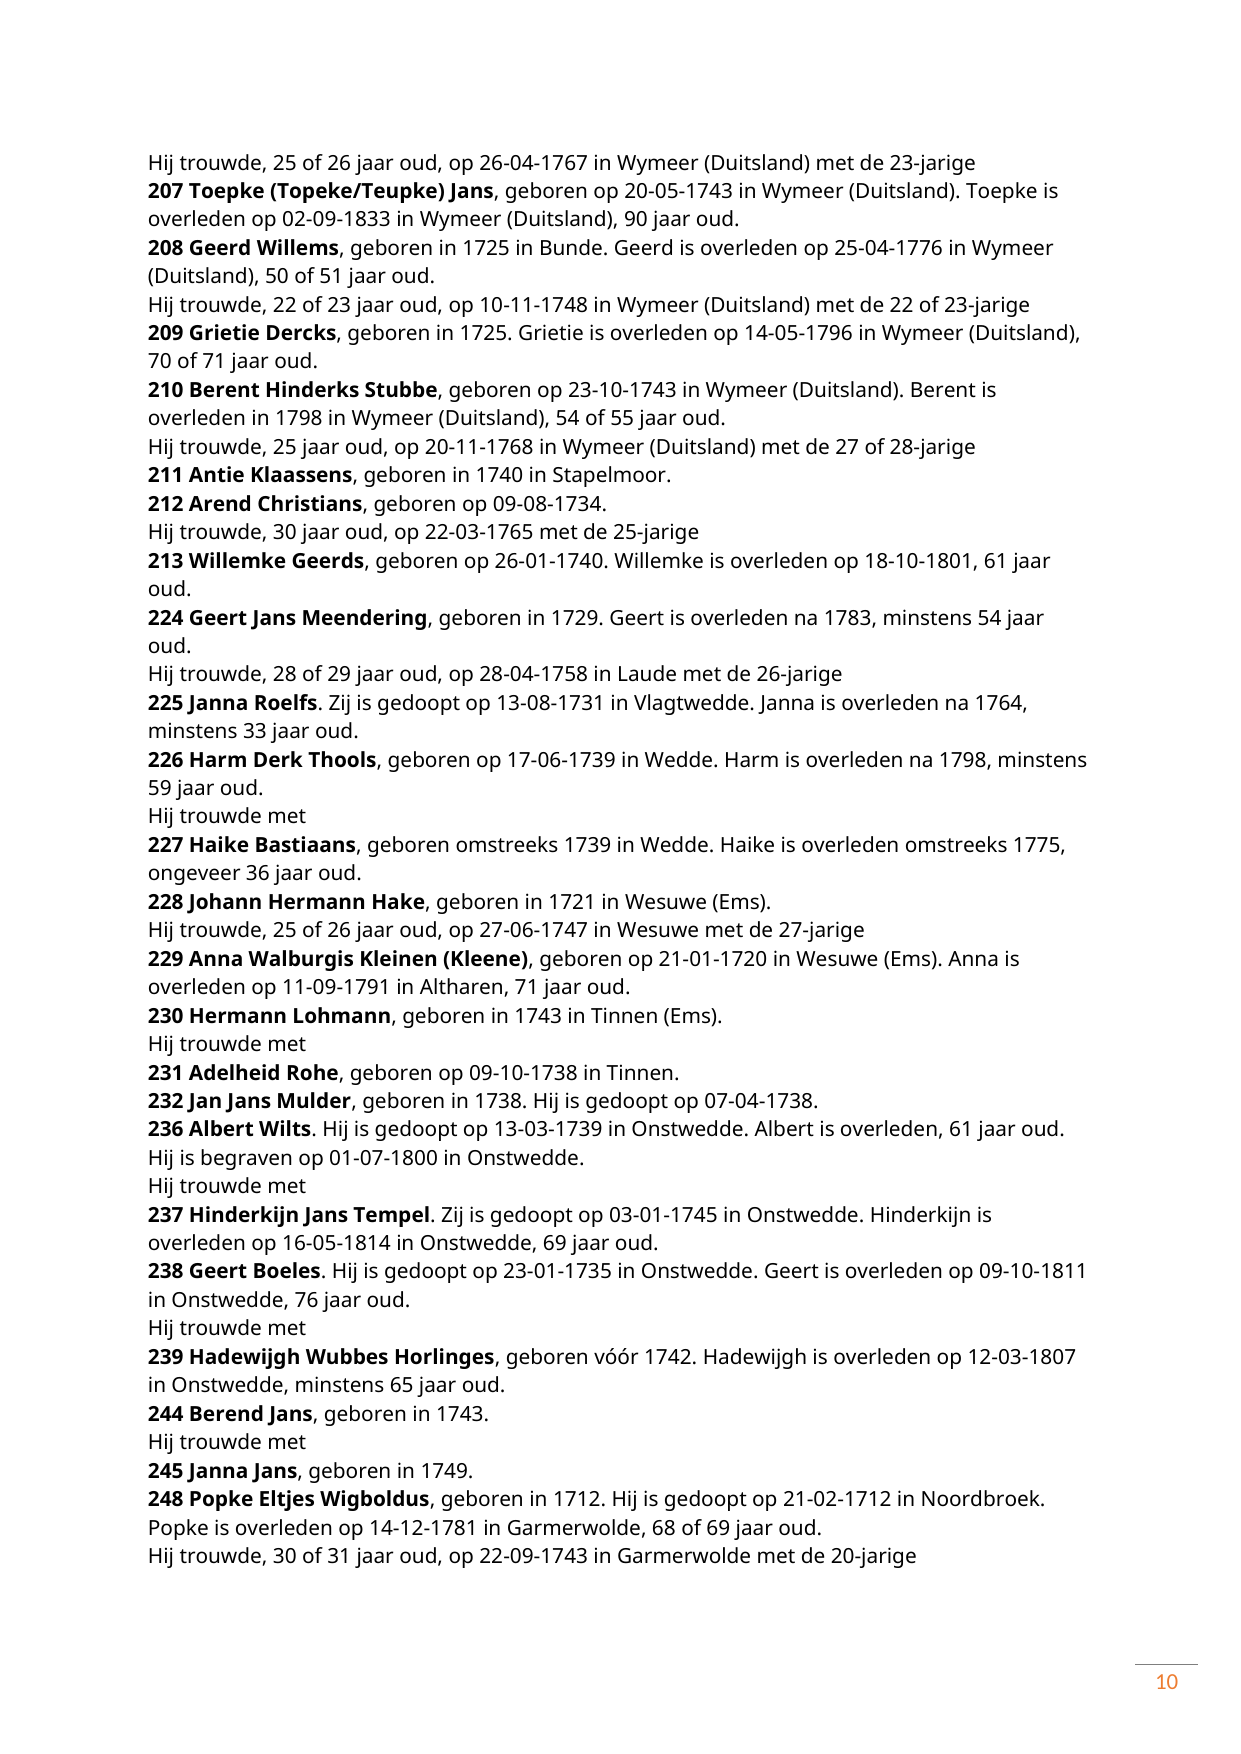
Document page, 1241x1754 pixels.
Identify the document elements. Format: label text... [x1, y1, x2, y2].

text 248 Popke Eltjes Wigboldus, geboren in 1712. Hij is gedoopt op 21-02-1712 in Noordbroek. Popke is overleden op 14-12-1781 in Garmerwolde, 68 of 69 jaar oud. [148, 1484, 1093, 1541]
text 226 Harm Derk Thools, geboren op 17-06-1739 in Wedde. Harm is overleden na 1798, minstens 59 jaar oud. [148, 745, 1093, 802]
text 208 Geerd Willems, geboren in 1725 in Bunde. Geerd is overleden op 25-04-1776 in Wymeer (Duitsland), 50 of 51 jaar oud. [148, 233, 1093, 290]
text Hij trouwde, 25 of 26 jaar oud, op 26-04-1767 in Wymeer (Duitsland) met de 23-jarige [148, 148, 1093, 176]
text 207 Toepke (Topeke/Teupke) Jans, geboren op 20-05-1743 in Wymeer (Duitsland). Toepke is overleden op 02-09-1833 in Wymeer (Duitsland), 90 jaar oud. [148, 176, 1093, 233]
text Hij trouwde met [148, 802, 1093, 830]
text 209 Grietie Dercks, geboren in 1725. Grietie is overleden op 14-05-1796 in Wymeer (Duitsland), 70 of 71 jaar oud. [148, 318, 1093, 375]
text 228 Johann Hermann Hake, geboren in 1721 in Wesuwe (Ems). [148, 887, 1093, 915]
text 237 Hinderkijn Jans Tempel. Zij is gedoopt op 03-01-1745 in Onstwedde. Hinderkijn is overleden op 16-05-1814 in Onstwedde, 69 jaar oud. [148, 1200, 1093, 1257]
text 245 Janna Jans, geboren in 1749. [148, 1456, 1093, 1484]
text Hij trouwde met [148, 1029, 1093, 1058]
text 236 Albert Wilts. Hij is gedoopt op 13-03-1739 in Onstwedde. Albert is overleden, 61 jaar oud. Hij is begraven op 01-07-1800 in Onstwedde. [148, 1114, 1093, 1171]
text Hij trouwde, 28 of 29 jaar oud, op 28-04-1758 in Laude met de 26-jarige [148, 659, 1093, 688]
text 213 Willemke Geerds, geboren op 26-01-1740. Willemke is overleden op 18-10-1801, 61 jaar oud. [148, 546, 1093, 603]
text 224 Geert Jans Meendering, geboren in 1729. Geert is overleden na 1783, minstens 54 jaar oud. [148, 603, 1093, 659]
text 232 Jan Jans Mulder, geboren in 1738. Hij is gedoopt op 07-04-1738. [148, 1086, 1093, 1114]
text 229 Anna Walburgis Kleinen (Kleene), geboren op 21-01-1720 in Wesuwe (Ems). Anna is overleden op 11-09-1791 in Altharen, 71 jaar oud. [148, 944, 1093, 1001]
text 231 Adelheid Rohe, geboren op 09-10-1738 in Tinnen. [148, 1058, 1093, 1086]
text 211 Antie Klaassens, geboren in 1740 in Stapelmoor. [148, 460, 1093, 489]
text 227 Haike Bastiaans, geboren omstreeks 1739 in Wedde. Haike is overleden omstreeks 1775, ongeveer 36 jaar oud. [148, 830, 1093, 887]
text Hij trouwde met [148, 1313, 1093, 1342]
text 225 Janna Roelfs. Zij is gedoopt op 13-08-1731 in Vlagtwedde. Janna is overleden na 1764, minstens 33 jaar oud. [148, 688, 1093, 745]
text 210 Berent Hinderks Stubbe, geboren op 23-10-1743 in Wymeer (Duitsland). Berent is overleden in 1798 in Wymeer (Duitsland), 54 of 55 jaar oud. [148, 375, 1093, 432]
text Hij trouwde met [148, 1427, 1093, 1456]
text 212 Arend Christians, geboren op 09-08-1734. [148, 489, 1093, 517]
text Hij trouwde, 30 of 31 jaar oud, op 22-09-1743 in Garmerwolde met de 20-jarige [148, 1541, 1093, 1569]
text 230 Hermann Lohmann, geboren in 1743 in Tinnen (Ems). [148, 1001, 1093, 1029]
text Hij trouwde, 30 jaar oud, op 22-03-1765 met de 25-jarige [148, 517, 1093, 546]
text 238 Geert Boeles. Hij is gedoopt op 23-01-1735 in Onstwedde. Geert is overleden op 09-10-1811 in Onstwedde, 76 jaar oud. [148, 1257, 1093, 1313]
text Hij trouwde, 25 jaar oud, op 20-11-1768 in Wymeer (Duitsland) met de 27 of 28-jarige [148, 432, 1093, 460]
text 239 Hadewijgh Wubbes Horlinges, geboren vóór 1742. Hadewijgh is overleden op 12-03-1807 in Onstwedde, minstens 65 jaar oud. [148, 1342, 1093, 1399]
text Hij trouwde, 22 of 23 jaar oud, op 10-11-1748 in Wymeer (Duitsland) met de 22 of 23-jarige [148, 290, 1093, 318]
text 244 Berend Jans, geboren in 1743. [148, 1399, 1093, 1427]
text Hij trouwde, 25 of 26 jaar oud, op 27-06-1747 in Wesuwe met de 27-jarige [148, 915, 1093, 944]
text Hij trouwde met [148, 1171, 1093, 1200]
